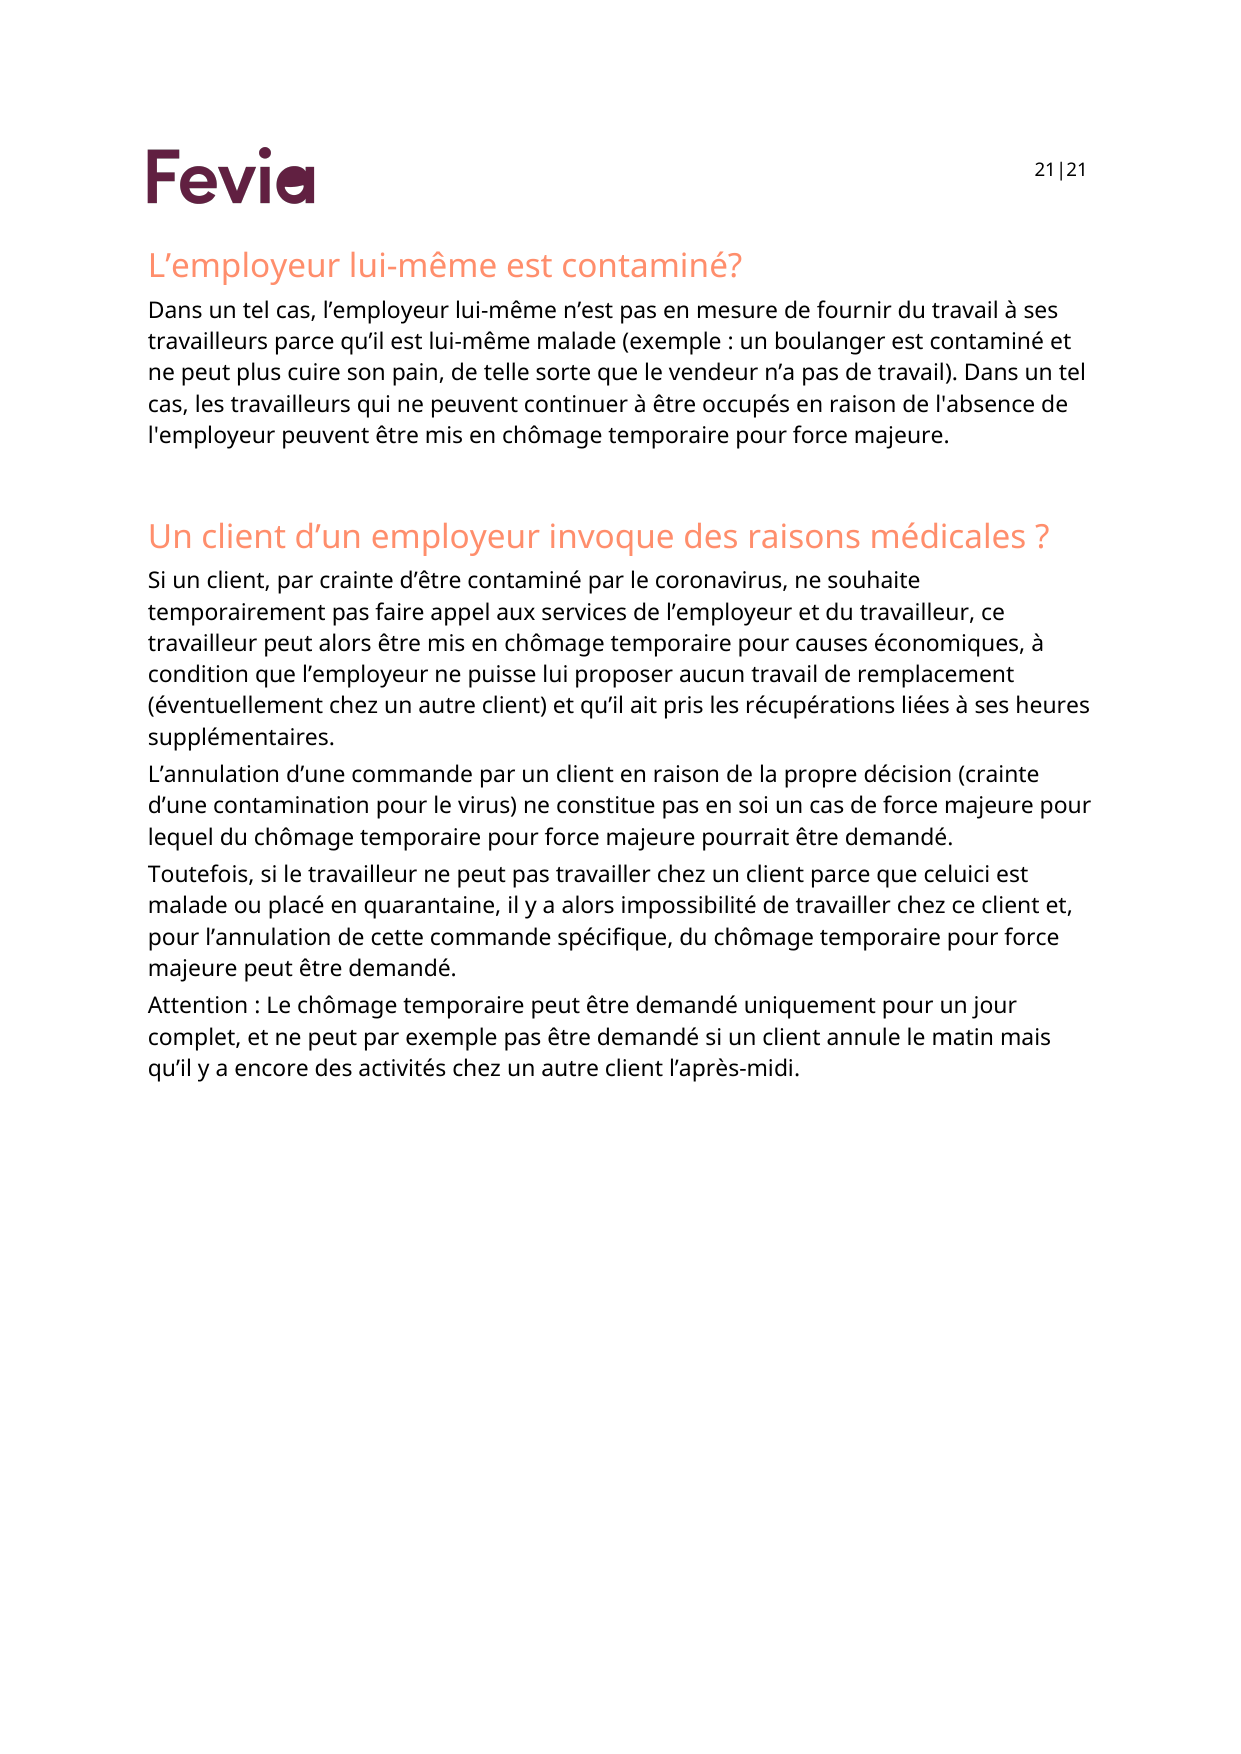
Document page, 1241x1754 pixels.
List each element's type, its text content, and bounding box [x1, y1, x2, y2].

text L’employeur lui-même est contaminé? [148, 242, 1092, 288]
picture [147, 147, 315, 204]
text Si un client, par crainte d’être contaminé par le coronavirus, ne souhaite temporairement pas faire appel aux services de l’employeur et du travailleur, ce travailleur peut alors être mis en chômage temporaire pour causes économiques, à condition que l’employeur ne puisse lui proposer aucun travail de remplacement (éventuellement chez un autre client) et qu’il ait pris les récupérations liées à ses heures supplémentaires. [148, 564, 1092, 752]
text Toutefois, si le travailleur ne peut pas travailler chez un client parce que celuici est malade ou placé en quarantaine, il y a alors impossibilité de travailler chez ce client et, pour l’annulation de cette commande spécifique, du chômage temporaire pour force majeure peut être demandé. [148, 858, 1092, 983]
text L’annulation d’une commande par un client en raison de la propre décision (crainte d’une contamination pour le virus) ne constitue pas en soi un cas de force majeure pour lequel du chômage temporaire pour force majeure pourrait être demandé. [148, 758, 1092, 852]
text Attention : Le chômage temporaire peut être demandé uniquement pour un jour complet, et ne peut par exemple pas être demandé si un client annule le matin mais qu’il y a encore des activités chez un autre client l’après-midi. [148, 989, 1092, 1083]
text Dans un tel cas, l’employeur lui-même n’est pas en mesure de fournir du travail à ses travailleurs parce qu’il est lui-même malade (exemple : un boulanger est contaminé et ne peut plus cuire son pain, de telle sorte que le vendeur n’a pas de travail). Dans un tel cas, les travailleurs qui ne peuvent continuer à être occupés en raison de l'absence de l'employeur peuvent être mis en chômage temporaire pour force majeure. [148, 294, 1092, 450]
text Un client d’un employeur invoque des raisons médicales ? [148, 513, 1092, 558]
